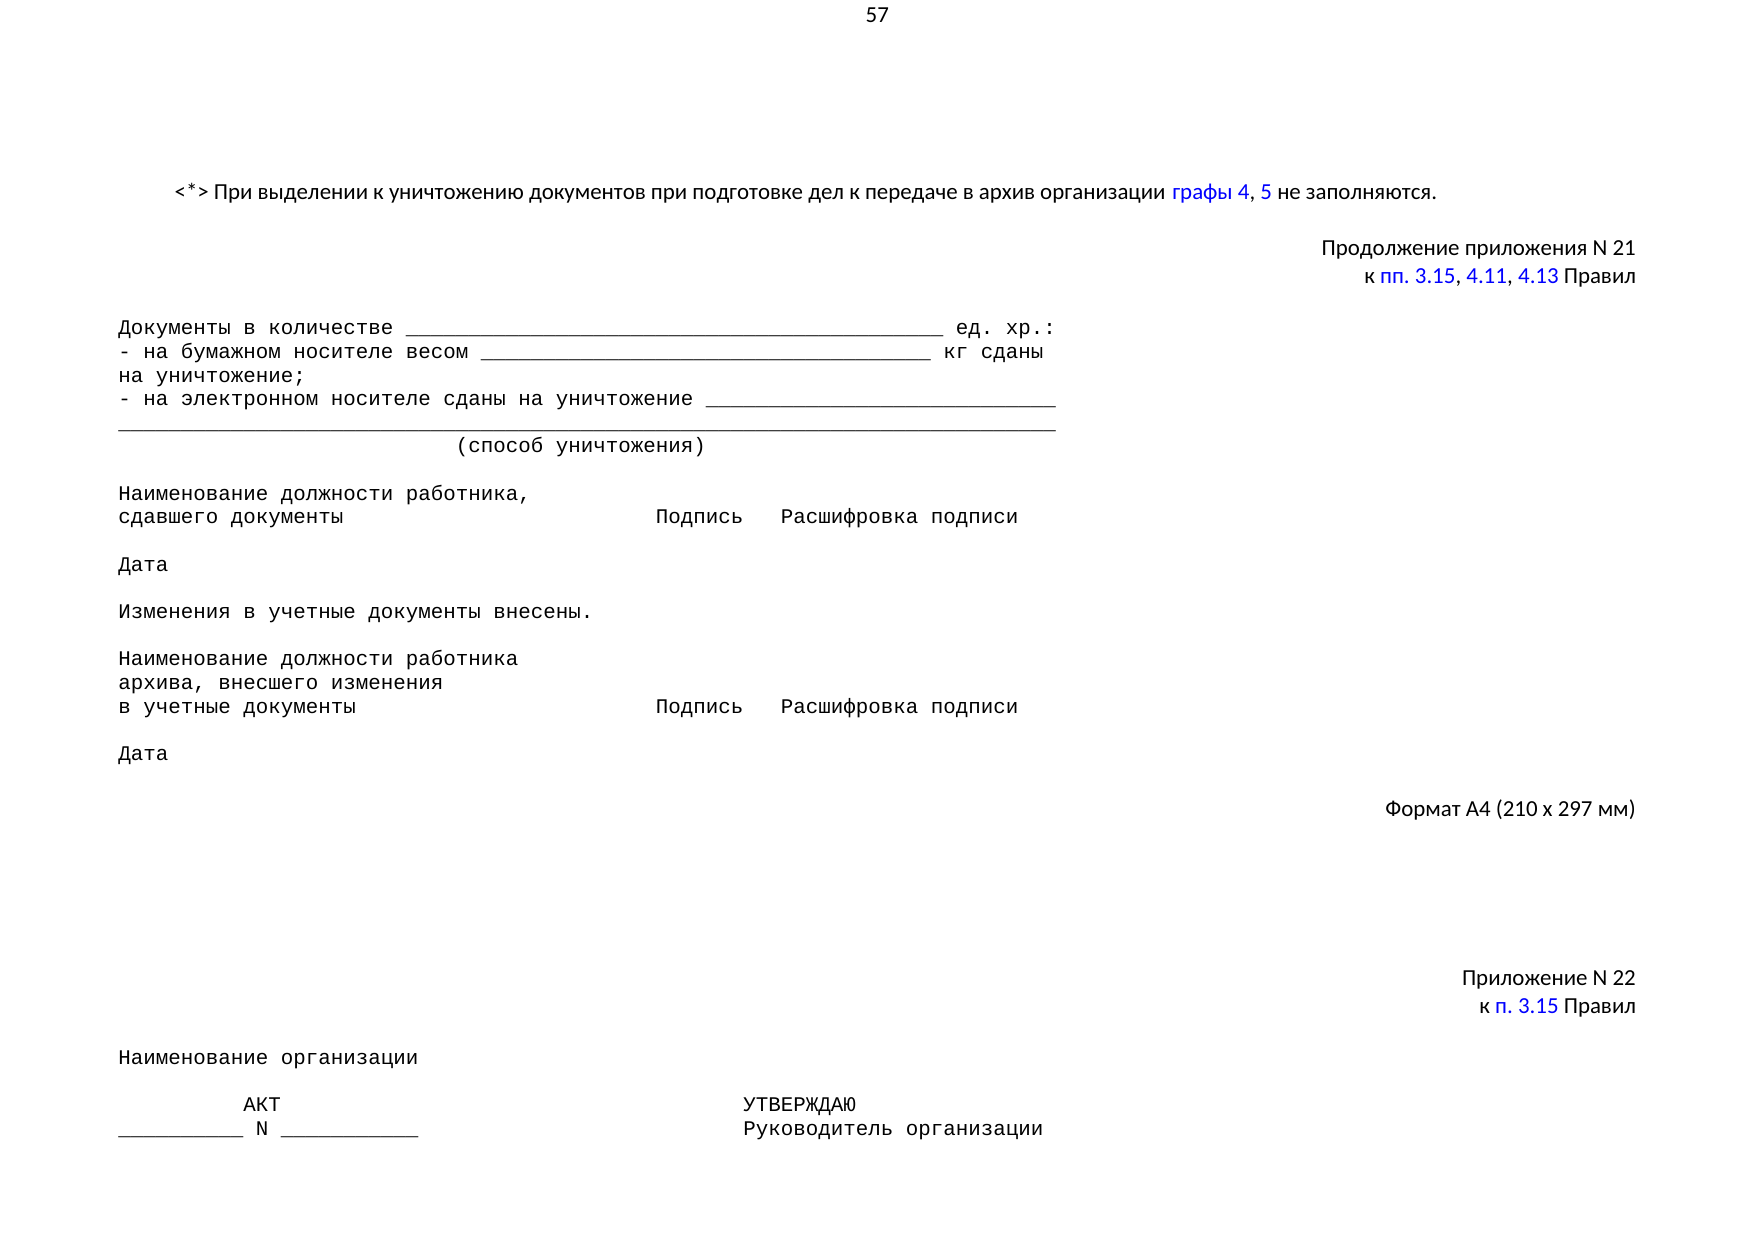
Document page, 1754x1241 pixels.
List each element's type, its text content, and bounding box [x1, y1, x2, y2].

text к п. 3.15 Правил [118, 991, 1636, 1019]
text (способ уничтожения) [118, 436, 1636, 459]
text Формат A4 (210 x 297 мм) [118, 794, 1636, 823]
text в учетные документы Подпись Расшифровка подписи [118, 696, 1636, 719]
text - на бумажном носителе весом ____________________________________ кг сданы [118, 341, 1636, 364]
text к пп. 3.15, 4.11, 4.13 Правил [118, 261, 1636, 289]
text архива, внесшего изменения [118, 672, 1636, 696]
text Приложение N 22 [118, 963, 1636, 991]
text Изменения в учетные документы внесены. [118, 601, 1636, 625]
text АКТ УТВЕРЖДАЮ [118, 1094, 1636, 1118]
text Дата [118, 743, 1636, 767]
text Наименование должности работника [118, 648, 1636, 672]
text Наименование должности работника, [118, 483, 1636, 506]
text на уничтожение; [118, 364, 1636, 388]
text - на электронном носителе сданы на уничтожение ____________________________ [118, 388, 1636, 412]
text Продолжение приложения N 21 [118, 233, 1636, 261]
text сдавшего документы Подпись Расшифровка подписи [118, 506, 1636, 530]
text ___________________________________________________________________________ [118, 412, 1636, 436]
text <*> При выделении к уничтожению документов при подготовке дел к передаче в архив организации графы 4, 5 не заполняются. [118, 177, 1636, 205]
text Документы в количестве ___________________________________________ ед. хр.: [118, 317, 1636, 341]
text Дата [118, 554, 1636, 577]
text Наименование организации [118, 1047, 1636, 1070]
text __________ N ___________ Руководитель организации [118, 1118, 1636, 1141]
